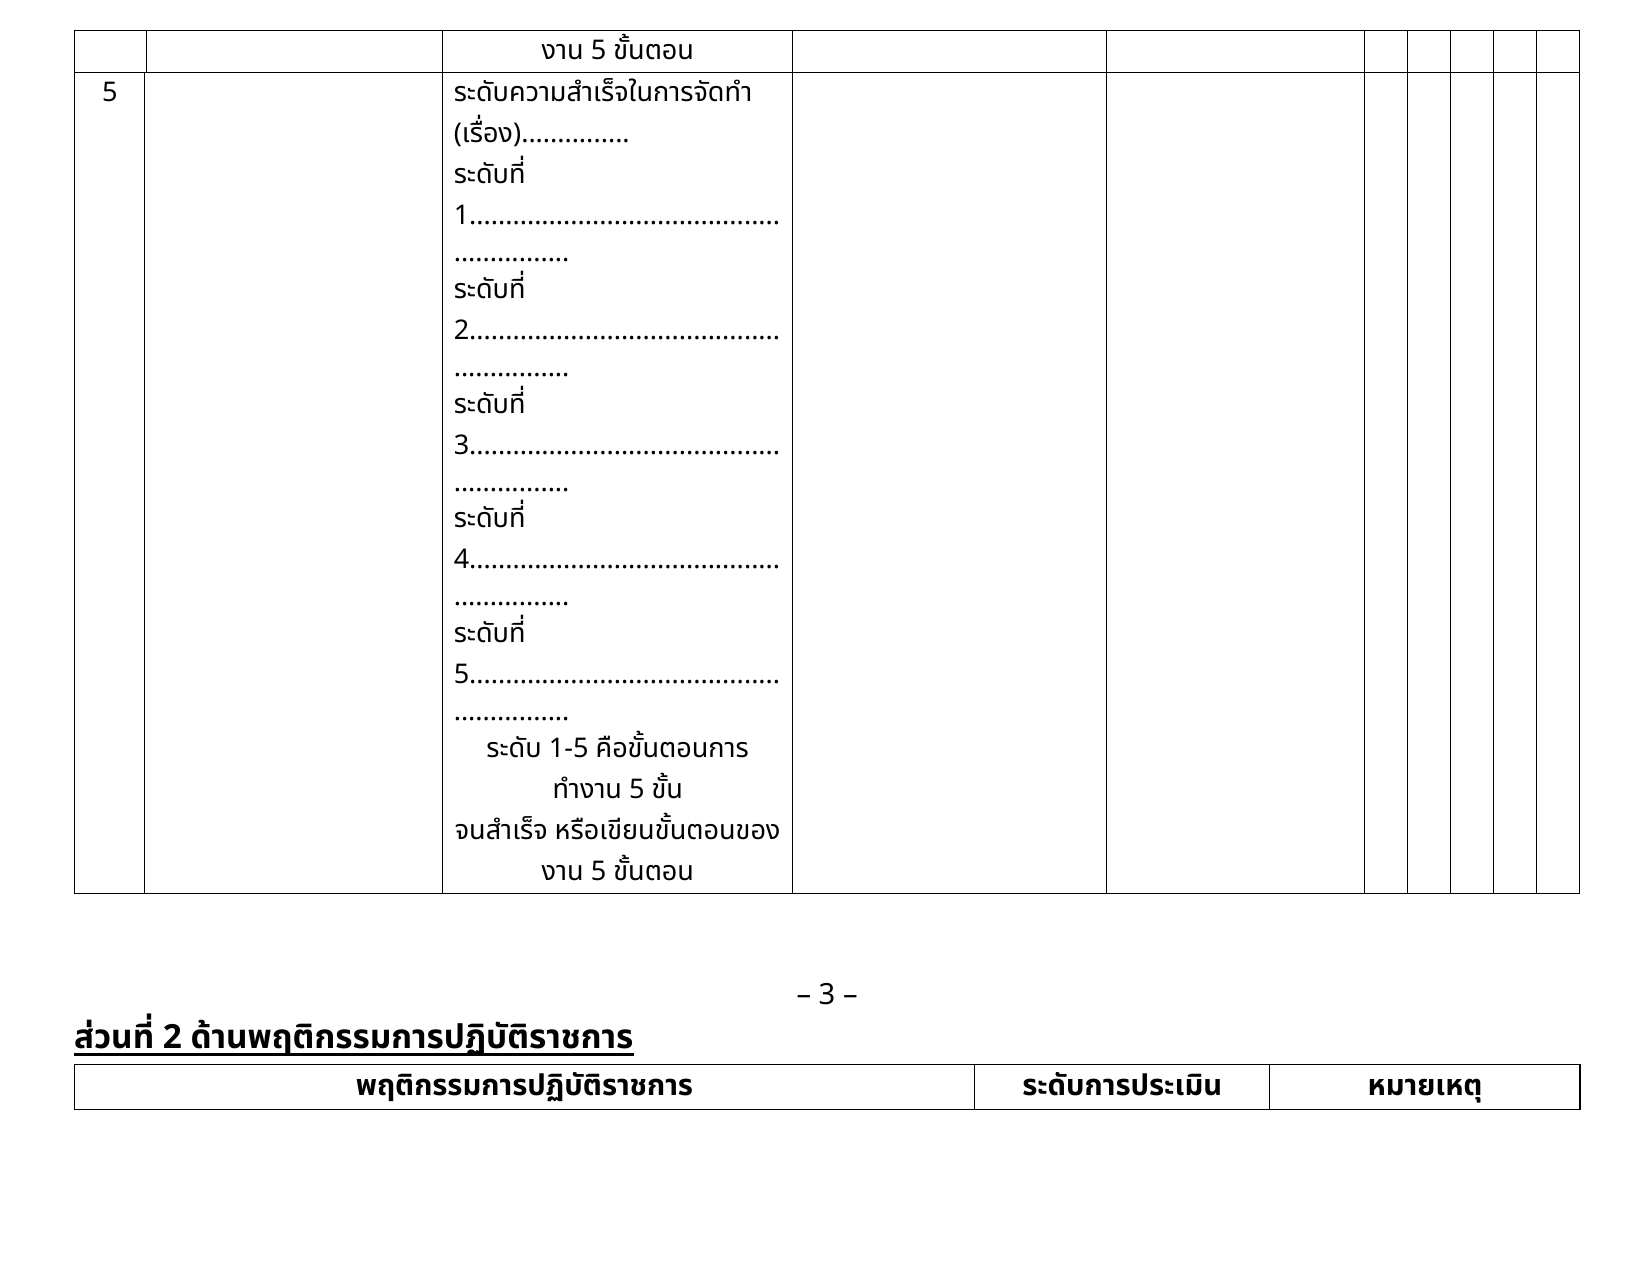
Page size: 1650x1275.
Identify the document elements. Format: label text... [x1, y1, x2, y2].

table_cell [1408, 31, 1450, 72]
table_cell [793, 31, 1106, 72]
table_cell [145, 73, 442, 893]
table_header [975, 1065, 1269, 1108]
table_cell [1494, 73, 1536, 893]
table_cell [1537, 31, 1579, 72]
table_cell [1537, 73, 1579, 893]
text – 3 – [74, 973, 1580, 1013]
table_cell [443, 73, 792, 893]
table_cell [1408, 73, 1450, 893]
table_cell [1451, 31, 1493, 72]
table_cell [1451, 73, 1493, 893]
table_cell 5 [75, 73, 144, 893]
table_header หมายเหตุ [1270, 1065, 1579, 1108]
table_cell 4 [75, 31, 146, 72]
table_cell [1107, 31, 1364, 72]
text ส่วนที่ 2 ด้านพฤติกรรมการปฏิบัติราชการ [74, 1013, 1580, 1063]
table_cell [147, 31, 442, 72]
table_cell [443, 31, 792, 72]
table_cell [1494, 31, 1536, 72]
table_cell [793, 73, 1106, 893]
table_cell [1107, 73, 1364, 893]
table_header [75, 1065, 974, 1108]
table_cell [1365, 73, 1407, 893]
table_cell [1365, 31, 1407, 72]
